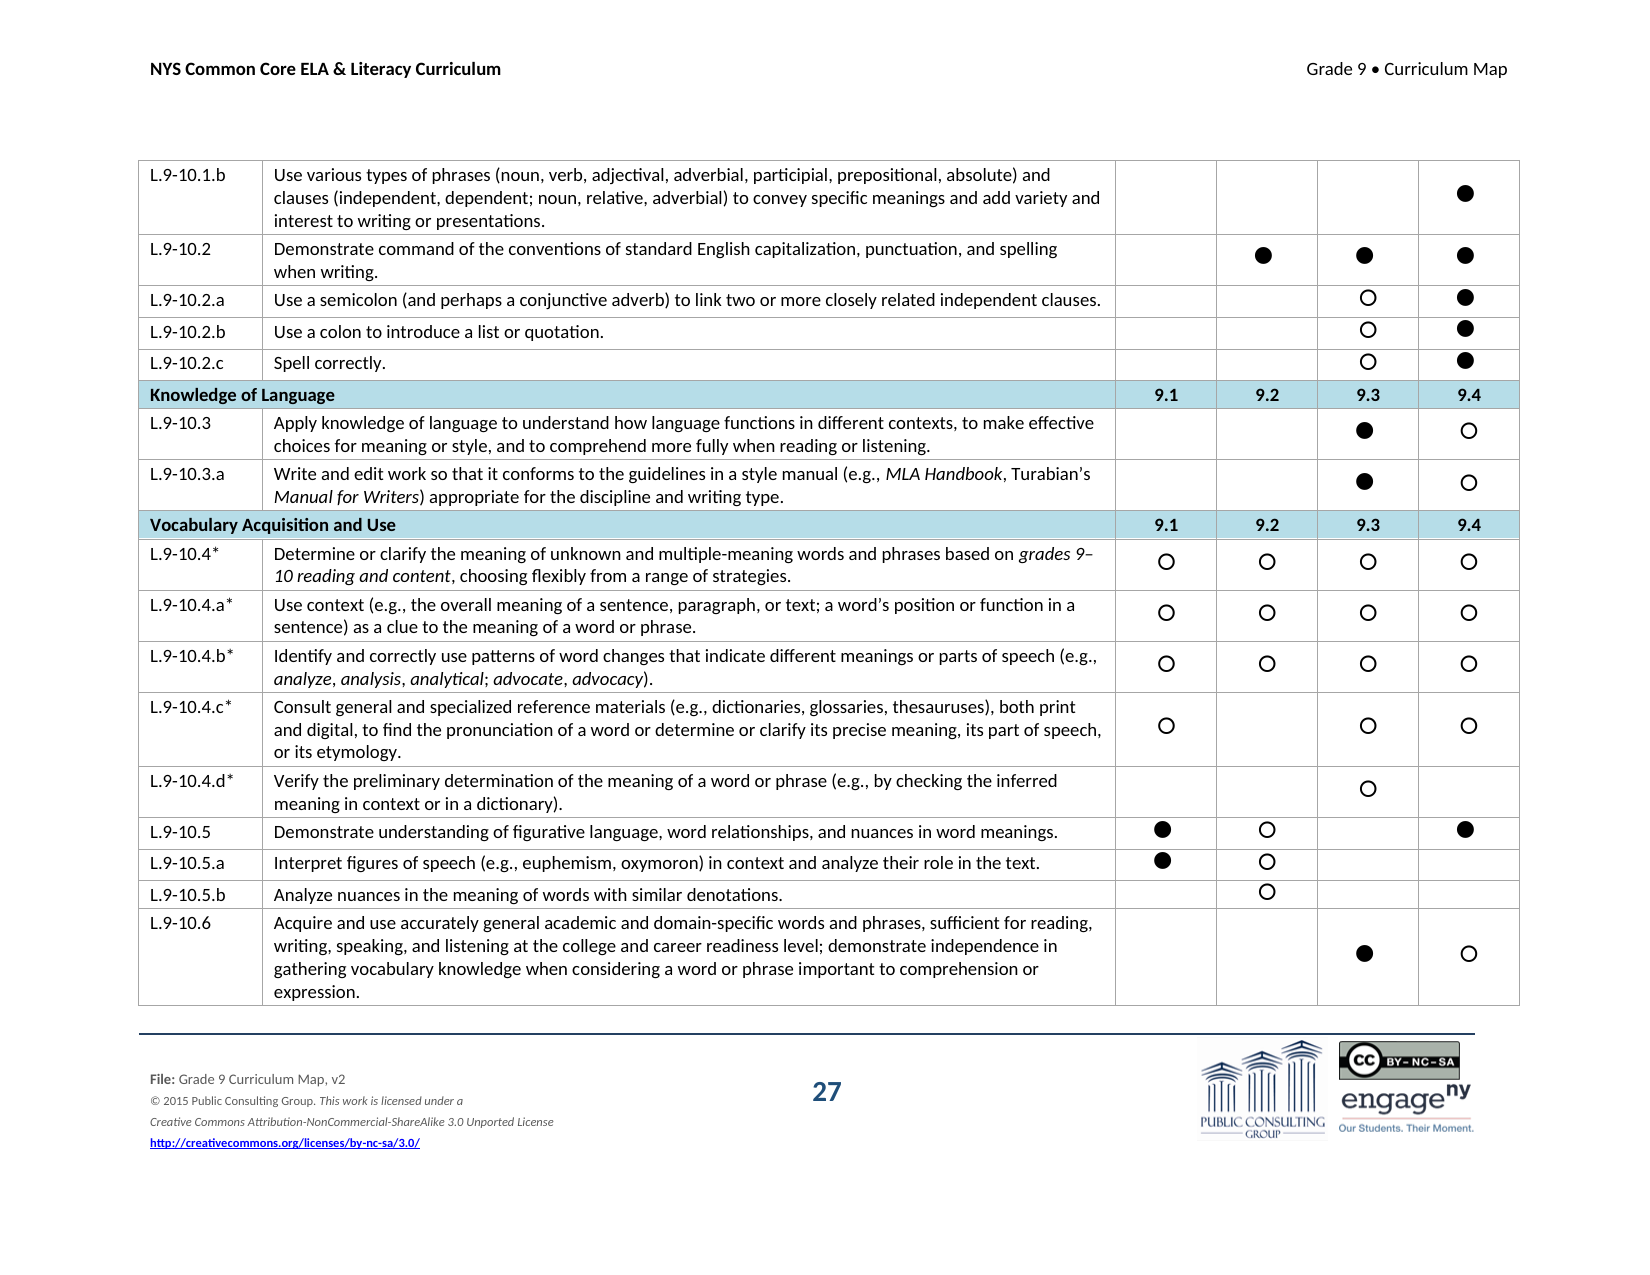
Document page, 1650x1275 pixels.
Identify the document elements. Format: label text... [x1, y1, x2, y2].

table_cell Vocabulary Acquisition and Use [139, 511, 1115, 538]
table_cell L.9-10.2.b [139, 318, 262, 348]
table_cell [1419, 642, 1519, 692]
table_cell [1116, 460, 1216, 510]
table_cell [1318, 767, 1418, 817]
table_cell [1217, 850, 1317, 880]
table_cell [1116, 818, 1216, 848]
table_cell [1116, 850, 1216, 880]
table_cell Knowledge of Language [139, 381, 1115, 408]
table_cell Verify the preliminary determination of the meaning of a word or phrase (e.g., by checking the inferred meaning in context or in a dictionary). [263, 767, 1115, 817]
table_cell Use context (e.g., the overall meaning of a sentence, paragraph, or text; a word’s position or function in a sentence) as a clue to the meaning of a word or phrase. [263, 591, 1115, 641]
table_cell [1419, 540, 1519, 589]
table_cell [1318, 350, 1418, 380]
table_cell [1116, 409, 1216, 459]
table_cell L.9-10.4.c* [139, 693, 262, 766]
table_cell L.9-10.4.a* [139, 591, 262, 641]
table_cell [1318, 909, 1418, 1005]
table_cell Demonstrate command of the conventions of standard English capitalization, punctuation, and spelling when writing. [263, 235, 1115, 285]
table_cell [1318, 642, 1418, 692]
table_cell [1217, 909, 1317, 1005]
table_cell [1217, 350, 1317, 380]
table_cell [1217, 235, 1317, 285]
table_cell Analyze nuances in the meaning of words with similar denotations. [263, 881, 1115, 908]
table_cell Interpret figures of speech (e.g., euphemism, oxymoron) in context and analyze their role in the text. [263, 850, 1115, 880]
table_cell [1419, 235, 1519, 285]
table_cell L.9-10.6 [139, 909, 262, 1005]
table_cell [1217, 318, 1317, 348]
table_cell [1419, 767, 1519, 817]
table_cell [1217, 409, 1317, 459]
table_cell L.9-10.4* [139, 540, 262, 589]
table_cell [1419, 409, 1519, 459]
table_cell L.9-10.4.b* [139, 642, 262, 692]
table_cell Acquire and use accurately general academic and domain-specific words and phrases, sufficient for reading, writing, speaking, and listening at the college and career readiness level; demonstrate independence in gathering vocabulary knowledge when considering a word or phrase important to comprehension or expression. [263, 909, 1115, 1005]
table_cell [1318, 409, 1418, 459]
table_cell [1217, 767, 1317, 817]
table_cell L.9-10.5.a [139, 850, 262, 880]
table_cell Determine or clarify the meaning of unknown and multiple-meaning words and phrases based on grades 9–10 reading and content, choosing flexibly from a range of strategies. [263, 540, 1115, 589]
table_cell Demonstrate understanding of figurative language, word relationships, and nuances in word meanings. [263, 818, 1115, 848]
table_cell [1116, 350, 1216, 380]
table_cell 9.4 [1419, 511, 1519, 538]
table_cell 9.2 [1217, 511, 1317, 538]
table_cell [1217, 818, 1317, 848]
table_cell L.9-10.2.a [139, 286, 262, 317]
table_cell [1419, 591, 1519, 641]
table_cell 9.4 [1419, 381, 1519, 408]
table_cell Spell correctly. [263, 350, 1115, 380]
table_cell [1116, 540, 1216, 589]
table_cell [1318, 881, 1418, 908]
table_cell [1116, 235, 1216, 285]
table_cell [1318, 286, 1418, 317]
table_cell Apply knowledge of language to understand how language functions in different contexts, to make effective choices for meaning or style, and to comprehend more fully when reading or listening. [263, 409, 1115, 459]
table_cell [1217, 693, 1317, 766]
table_cell [1318, 591, 1418, 641]
table_cell Use a semicolon (and perhaps a conjunctive adverb) to link two or more closely related independent clauses. [263, 286, 1115, 317]
table_cell [1116, 909, 1216, 1005]
table_cell [1217, 591, 1317, 641]
table_cell [1318, 460, 1418, 510]
table_cell Consult general and specialized reference materials (e.g., dictionaries, glossaries, thesauruses), both print and digital, to find the pronunciation of a word or determine or clarify its precise meaning, its part of speech, or its etymology. [263, 693, 1115, 766]
table_cell [1217, 881, 1317, 908]
table_cell L.9-10.3.a [139, 460, 262, 510]
table_cell [1318, 318, 1418, 348]
table_cell [1116, 767, 1216, 817]
table_cell [1116, 286, 1216, 317]
table_cell [1318, 850, 1418, 880]
table_cell [1419, 818, 1519, 848]
table_cell [1318, 540, 1418, 589]
table_cell 9.2 [1217, 381, 1317, 408]
table_cell [1419, 881, 1519, 908]
table_cell [1116, 693, 1216, 766]
table_cell [1419, 318, 1519, 348]
table_cell 9.3 [1318, 511, 1418, 538]
table_cell L.9-10.5.b [139, 881, 262, 908]
table_cell [1217, 540, 1317, 589]
table_cell Write and edit work so that it conforms to the guidelines in a style manual (e.g., MLA Handbook, Turabian’s Manual for Writers) appropriate for the discipline and writing type. [263, 460, 1115, 510]
table_cell [1318, 235, 1418, 285]
table_cell Use various types of phrases (noun, verb, adjectival, adverbial, participial, prepositional, absolute) and clauses (independent, dependent; noun, relative, adverbial) to convey specific meanings and add variety and interest to writing or presentations. [263, 161, 1115, 234]
table_cell L.9-10.3 [139, 409, 262, 459]
table_cell [1419, 350, 1519, 380]
table_cell [1116, 642, 1216, 692]
table_cell [1419, 161, 1519, 234]
table_cell L.9-10.4.d* [139, 767, 262, 817]
table_cell [1318, 818, 1418, 848]
table_cell [1318, 693, 1418, 766]
table_cell [1419, 909, 1519, 1005]
table_cell Use a colon to introduce a list or quotation. [263, 318, 1115, 348]
table_cell [1116, 318, 1216, 348]
table_cell 9.3 [1318, 381, 1418, 408]
table_cell L.9-10.1.b [139, 161, 262, 234]
table_cell L.9-10.2.c [139, 350, 262, 380]
table_cell [1217, 161, 1317, 234]
table_cell [1318, 161, 1418, 234]
table_cell L.9-10.2 [139, 235, 262, 285]
picture [1196, 1037, 1475, 1142]
table_cell L.9-10.5 [139, 818, 262, 848]
table_cell [1419, 286, 1519, 317]
table_cell 9.1 [1116, 381, 1216, 408]
table_cell [1419, 850, 1519, 880]
table_cell [1217, 286, 1317, 317]
table_cell [1419, 693, 1519, 766]
table_cell [1419, 460, 1519, 510]
table_cell [1116, 161, 1216, 234]
table_cell [1116, 881, 1216, 908]
table_cell [1116, 591, 1216, 641]
table_cell [1217, 460, 1317, 510]
table_cell [1217, 642, 1317, 692]
table_cell 9.1 [1116, 511, 1216, 538]
table_cell Identify and correctly use patterns of word changes that indicate different meanings or parts of speech (e.g., analyze, analysis, analytical; advocate, advocacy). [263, 642, 1115, 692]
